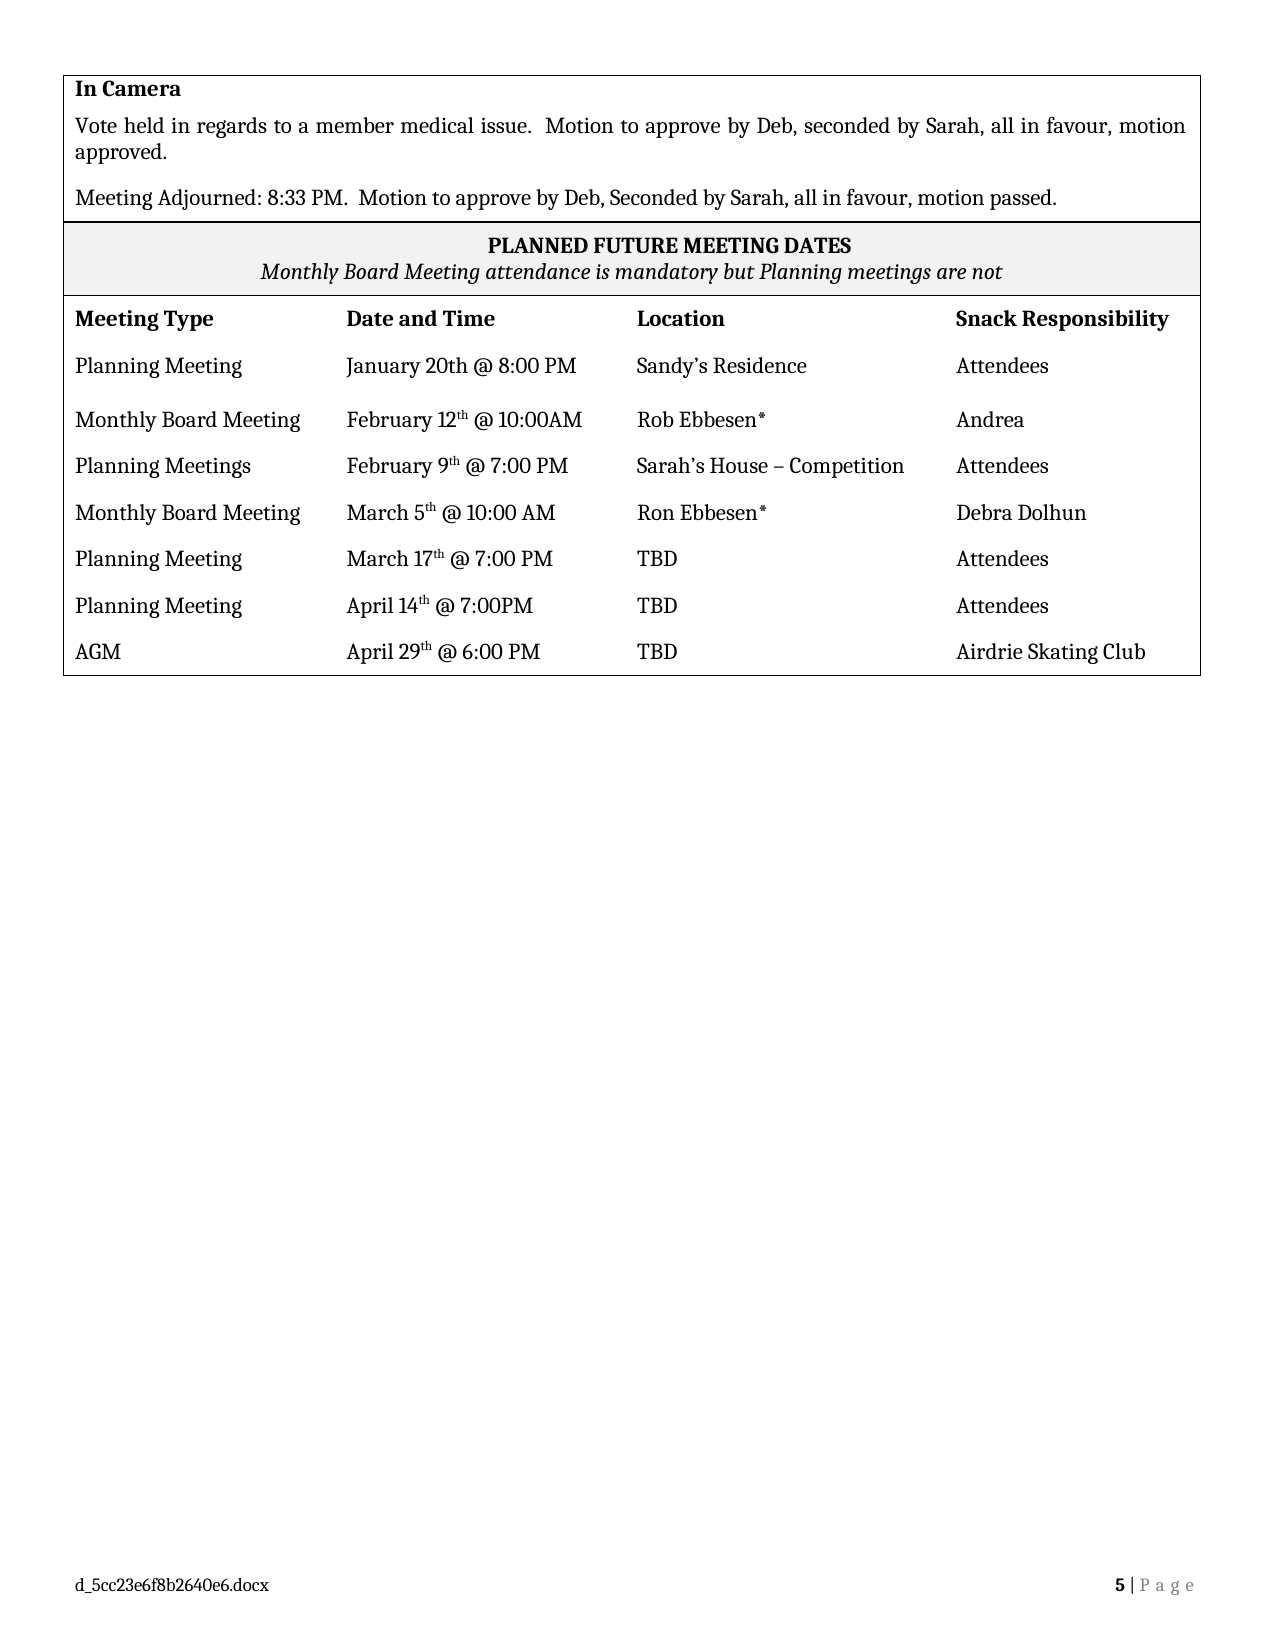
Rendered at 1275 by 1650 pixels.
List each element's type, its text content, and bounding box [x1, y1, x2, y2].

table_cell Date and Time [335, 296, 626, 343]
table_cell Monthly Board Meeting [64, 490, 335, 536]
table_cell March 5th @ 10:00 AM [335, 490, 626, 536]
table_cell Planning Meeting [64, 343, 335, 397]
table_cell Monthly Board Meeting [64, 397, 335, 443]
table_cell Location [626, 296, 945, 343]
table_cell Planning Meetings [64, 443, 335, 490]
table_cell April 14th @ 7:00PM [335, 583, 626, 629]
table_cell Attendees [945, 343, 1200, 397]
table_cell February 9th @ 7:00 PM [335, 443, 626, 490]
table_cell AGM [64, 629, 335, 675]
table_cell Meeting Type [64, 296, 335, 343]
table_cell Ron Ebbesen* [626, 490, 945, 536]
table_cell Debra Dolhun [945, 490, 1200, 536]
table_cell March 17th @ 7:00 PM [335, 536, 626, 582]
table_cell Attendees [945, 583, 1200, 629]
table_cell Attendees [945, 443, 1200, 490]
table_cell February 12th @ 10:00AM [335, 397, 626, 443]
table_cell Planning Meeting [64, 536, 335, 582]
table_cell TBD [626, 583, 945, 629]
table_cell April 29th @ 6:00 PM [335, 629, 626, 675]
table_cell Sandy’s Residence [626, 343, 945, 397]
table_cell Airdrie Skating Club [945, 629, 1200, 675]
table_cell Rob Ebbesen* [626, 397, 945, 443]
table_cell January 20th @ 8:00 PM [335, 343, 626, 397]
table_cell Meeting Adjourned: 8:33 PM. Motion to approve by Deb, Seconded by Sarah, all in favour, motion passed. [64, 175, 1200, 221]
table_cell TBD [626, 629, 945, 675]
table_cell TBD [626, 536, 945, 582]
table_cell Snack Responsibility [945, 296, 1200, 343]
table_cell Sarah’s House – Competition [626, 443, 945, 490]
table_cell Planning Meeting [64, 583, 335, 629]
table_cell PLANNED FUTURE MEETING DATES Monthly Board Meeting attendance is mandatory but Planning meetings are not [64, 223, 1200, 295]
table_header In Camera Vote held in regards to a member medical issue. Motion to approve by Deb, seconded by Sarah, all in favour, motion approved. [64, 76, 1200, 175]
table_cell Attendees [945, 536, 1200, 582]
table_cell Andrea [945, 397, 1200, 443]
